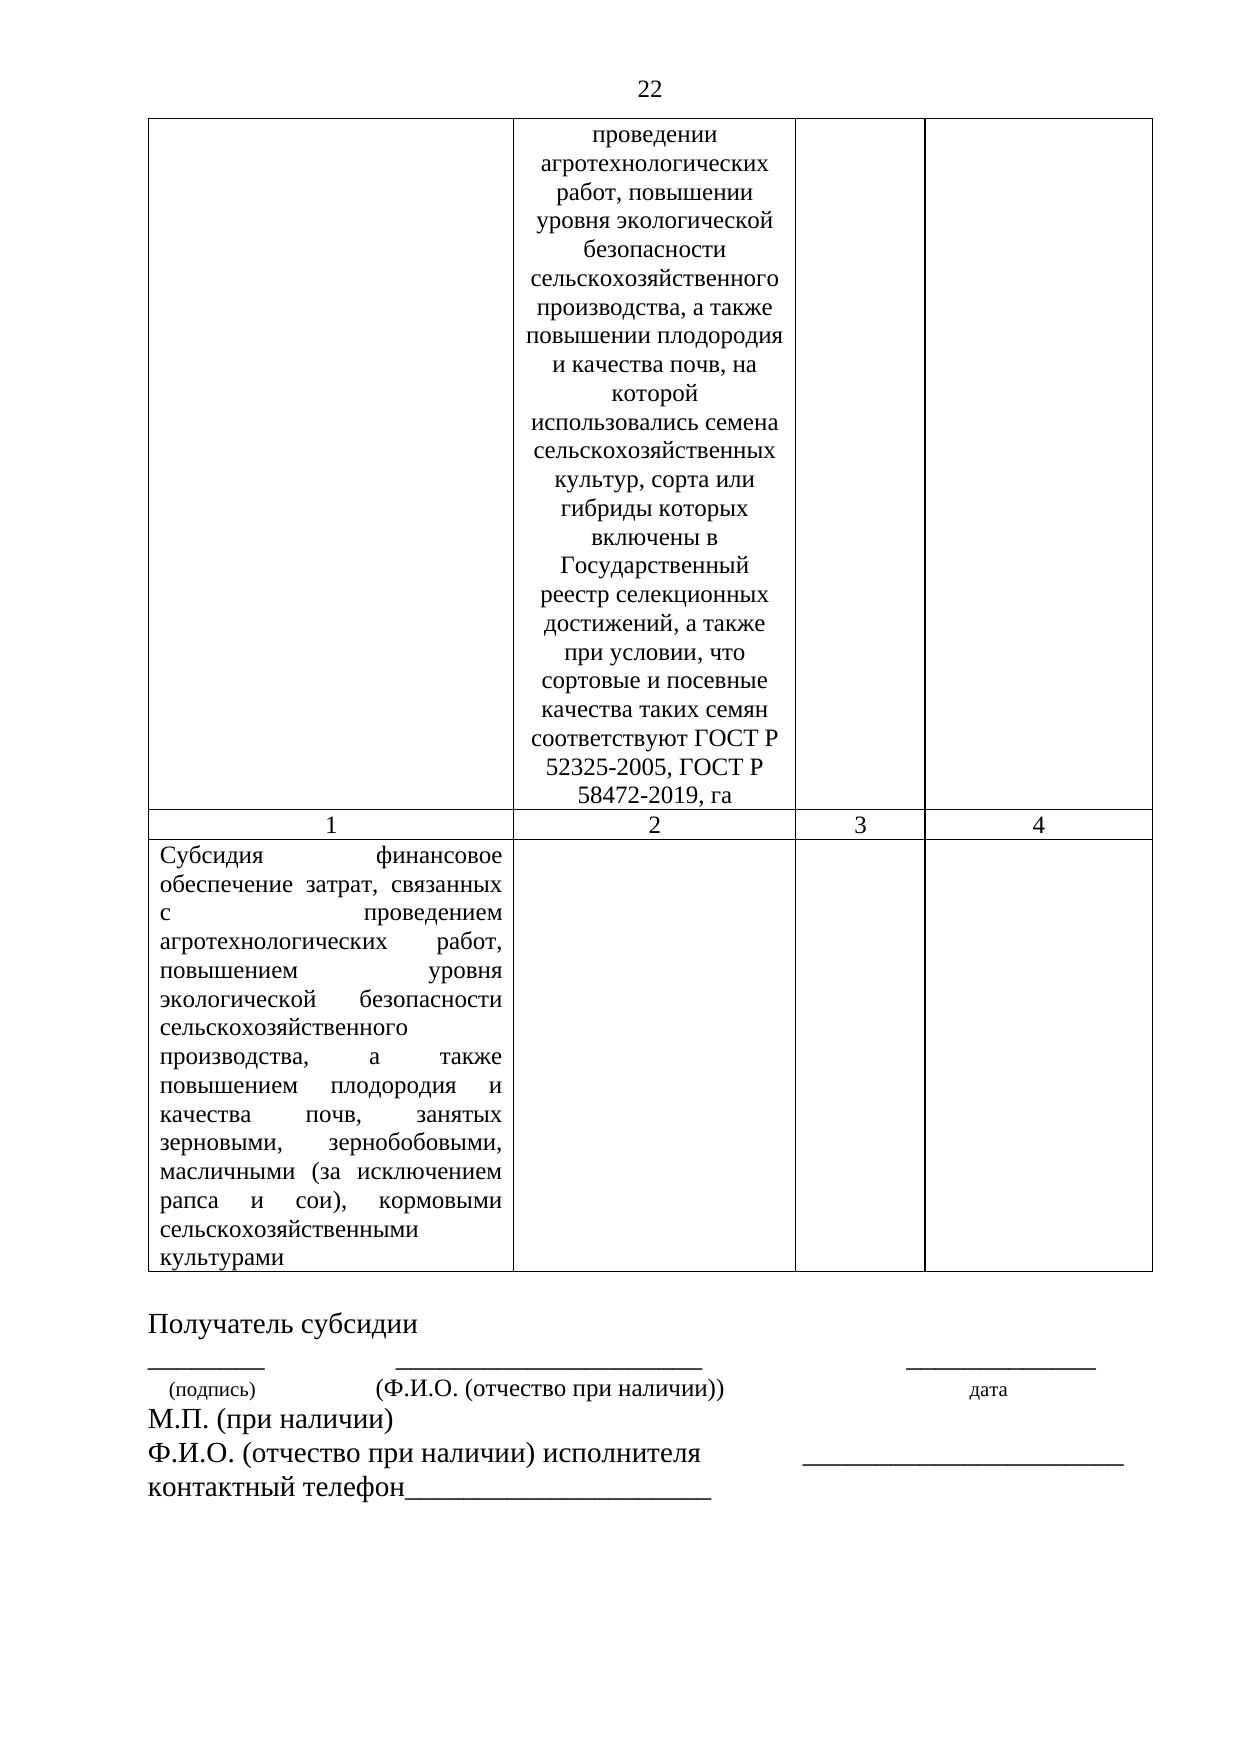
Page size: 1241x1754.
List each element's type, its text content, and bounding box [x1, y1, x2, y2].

table_cell 3 [796, 810, 924, 839]
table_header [514, 119, 795, 809]
table_cell 1 [149, 810, 513, 839]
text М.П. (при наличии) [148, 1402, 1152, 1435]
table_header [796, 119, 924, 809]
text ________ _____________________ _____________ [148, 1339, 1152, 1373]
table_cell [926, 840, 1152, 1271]
table_cell 2 [514, 810, 795, 839]
table_cell [796, 840, 924, 1271]
text Ф.И.О. (отчество при наличии) исполнителя ______________________ [148, 1435, 1152, 1469]
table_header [926, 119, 1152, 809]
text (подпись) (Ф.И.О. (отчество при наличии)) дата [148, 1373, 1152, 1402]
table_cell 4 [926, 810, 1152, 839]
table_cell Субсидия финансовое обеспечение затрат, связанных с проведением агротехнологических работ, повышением уровня экологической безопасности сельскохозяйственного производства, а также повышением плодородия и качества почв, занятых зерновыми, зернобобовыми, масличными (за исключением рапса и сои), кормовыми сельскохозяйственными культурами [149, 840, 513, 1271]
table_cell [514, 840, 795, 1271]
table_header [149, 119, 513, 809]
text Получатель субсидии [148, 1306, 1152, 1339]
text контактный телефон_____________________ [148, 1469, 1152, 1502]
